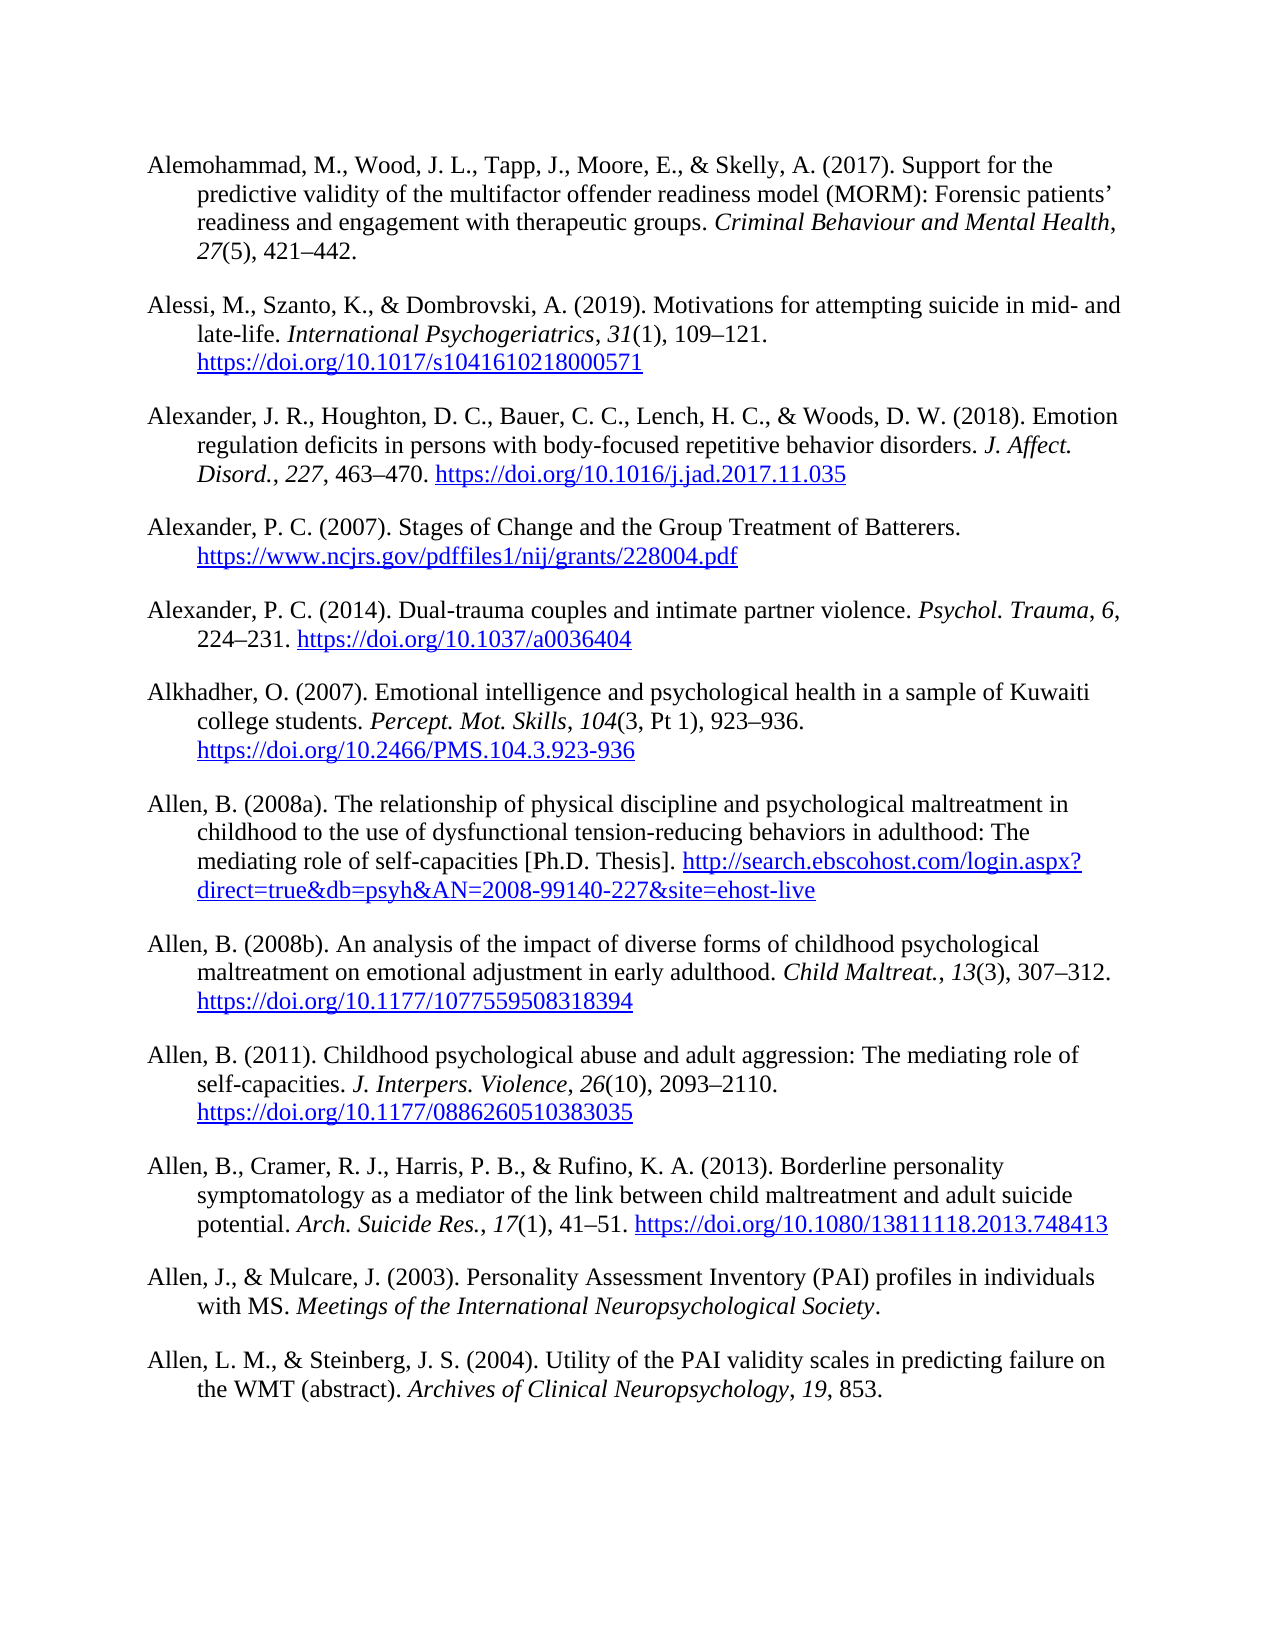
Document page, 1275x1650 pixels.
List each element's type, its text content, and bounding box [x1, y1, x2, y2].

text Allen, B. (2011). Childhood psychological abuse and adult aggression: The mediating role of self-capacities. J. Interpers. Violence, 26(10), 2093–2110. https://doi.org/10.1177/0886260510383035 [147, 1040, 1125, 1126]
text Alemohammad, M., Wood, J. L., Tapp, J., Moore, E., & Skelly, A. (2017). Support for the predictive validity of the multifactor offender readiness model (MORM): Forensic patients’ readiness and engagement with therapeutic groups. Criminal Behaviour and Mental Health, 27(5), 421–442. [147, 150, 1125, 265]
text Allen, B., Cramer, R. J., Harris, P. B., & Rufino, K. A. (2013). Borderline personality symptomatology as a mediator of the link between child maltreatment and adult suicide potential. Arch. Suicide Res., 17(1), 41–51. https://doi.org/10.1080/13811118.2013.748413 [147, 1151, 1125, 1237]
text Alkhadher, O. (2007). Emotional intelligence and psychological health in a sample of Kuwaiti college students. Percept. Mot. Skills, 104(3, Pt 1), 923–936. https://doi.org/10.2466/PMS.104.3.923-936 [147, 677, 1125, 764]
text Alexander, J. R., Houghton, D. C., Bauer, C. C., Lench, H. C., & Woods, D. W. (2018). Emotion regulation deficits in persons with body-focused repetitive behavior disorders. J. Affect. Disord., 227, 463–470. https://doi.org/10.1016/j.jad.2017.11.035 [147, 401, 1125, 487]
text Allen, B. (2008b). An analysis of the impact of diverse forms of childhood psychological maltreatment on emotional adjustment in early adulthood. Child Maltreat., 13(3), 307–312. https://doi.org/10.1177/1077559508318394 [147, 929, 1125, 1015]
text Alexander, P. C. (2007). Stages of Change and the Group Treatment of Batterers. https://www.ncjrs.gov/pdffiles1/nij/grants/228004.pdf [147, 512, 1125, 570]
text Allen, B. (2008a). The relationship of physical discipline and psychological maltreatment in childhood to the use of dysfunctional tension-reducing behaviors in adulthood: The mediating role of self-capacities [Ph.D. Thesis]. http://search.ebscohost.com/login.aspx?direct=true&db=psyh&AN=2008-99140-227&site=ehost-live [147, 789, 1125, 904]
text Allen, L. M., & Steinberg, J. S. (2004). Utility of the PAI validity scales in predicting failure on the WMT (abstract). Archives of Clinical Neuropsychology, 19, 853. [147, 1345, 1125, 1402]
text Alessi, M., Szanto, K., & Dombrovski, A. (2019). Motivations for attempting suicide in mid- and late-life. International Psychogeriatrics, 31(1), 109–121. https://doi.org/10.1017/s1041610218000571 [147, 290, 1125, 376]
text Allen, J., & Mulcare, J. (2003). Personality Assessment Inventory (PAI) profiles in individuals with MS. Meetings of the International Neuropsychological Society. [147, 1262, 1125, 1320]
text Alexander, P. C. (2014). Dual-trauma couples and intimate partner violence. Psychol. Trauma, 6, 224–231. https://doi.org/10.1037/a0036404 [147, 595, 1125, 652]
